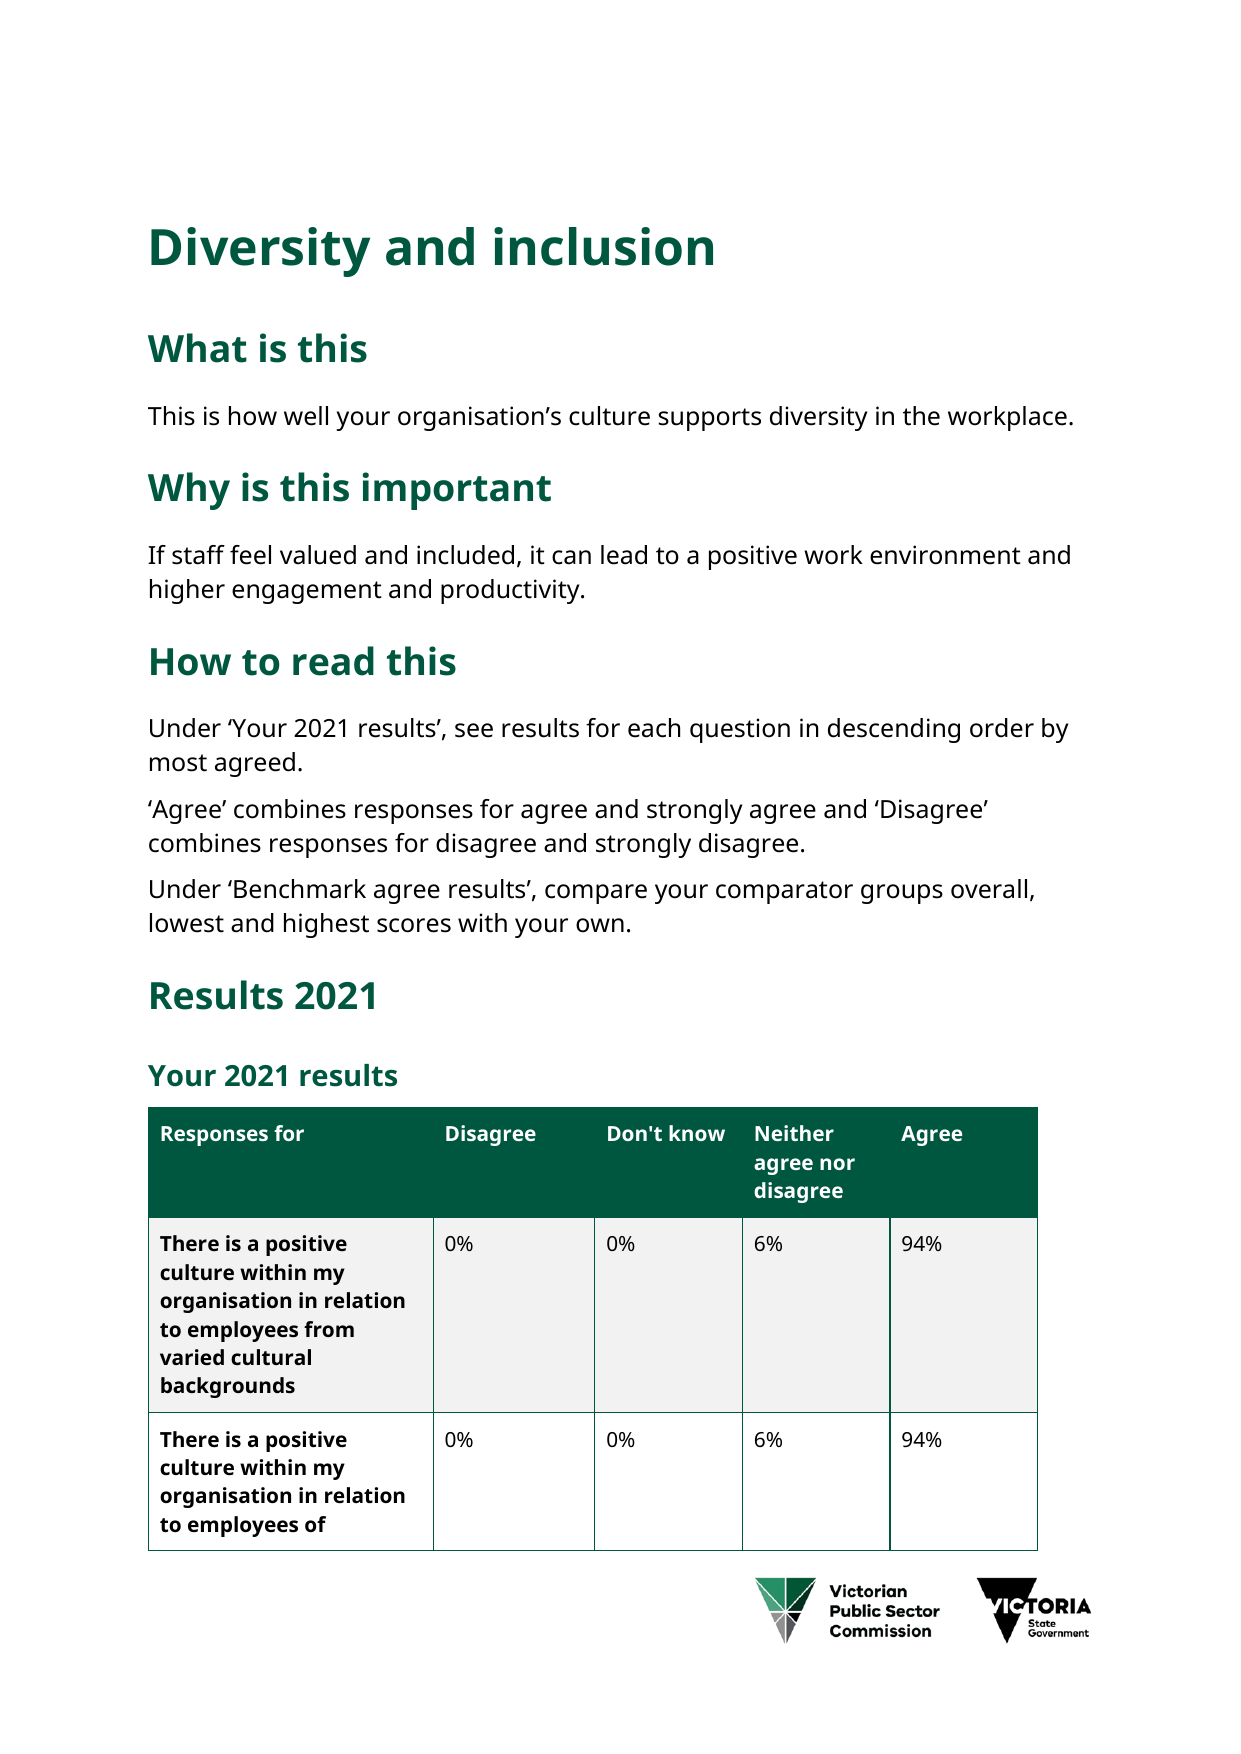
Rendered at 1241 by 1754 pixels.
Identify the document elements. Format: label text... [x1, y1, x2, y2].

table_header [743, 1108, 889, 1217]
text ‘Agree’ combines responses for agree and strongly agree and ‘Disagree’ combines responses for disagree and strongly disagree. [148, 791, 1092, 859]
subtitle Results 2021 [148, 969, 1092, 1020]
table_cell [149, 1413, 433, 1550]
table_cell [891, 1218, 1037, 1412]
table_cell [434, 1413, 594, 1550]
subtitle Why is this important [148, 462, 1092, 513]
text Under ‘Your 2021 results’, see results for each question in descending order by most agreed. [148, 711, 1092, 779]
subtitle Diversity and inclusion [148, 212, 1092, 280]
text This is how well your organisation’s culture supports diversity in the workplace. [148, 398, 1092, 433]
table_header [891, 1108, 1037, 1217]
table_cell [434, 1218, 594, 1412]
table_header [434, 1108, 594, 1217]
subtitle How to read this [148, 635, 1092, 686]
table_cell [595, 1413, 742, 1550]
text Under ‘Benchmark agree results’, compare your comparator groups overall, lowest and highest scores with your own. [148, 872, 1092, 940]
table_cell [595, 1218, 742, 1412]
subtitle What is this [148, 323, 1092, 374]
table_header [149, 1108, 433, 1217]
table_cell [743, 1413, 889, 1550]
picture [754, 1577, 1093, 1645]
subtitle Your 2021 results [148, 1055, 1092, 1095]
text If staff feel valued and included, it can lead to a positive work environment and higher engagement and productivity. [148, 538, 1092, 606]
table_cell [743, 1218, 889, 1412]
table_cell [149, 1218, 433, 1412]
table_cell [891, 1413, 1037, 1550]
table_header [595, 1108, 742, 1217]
